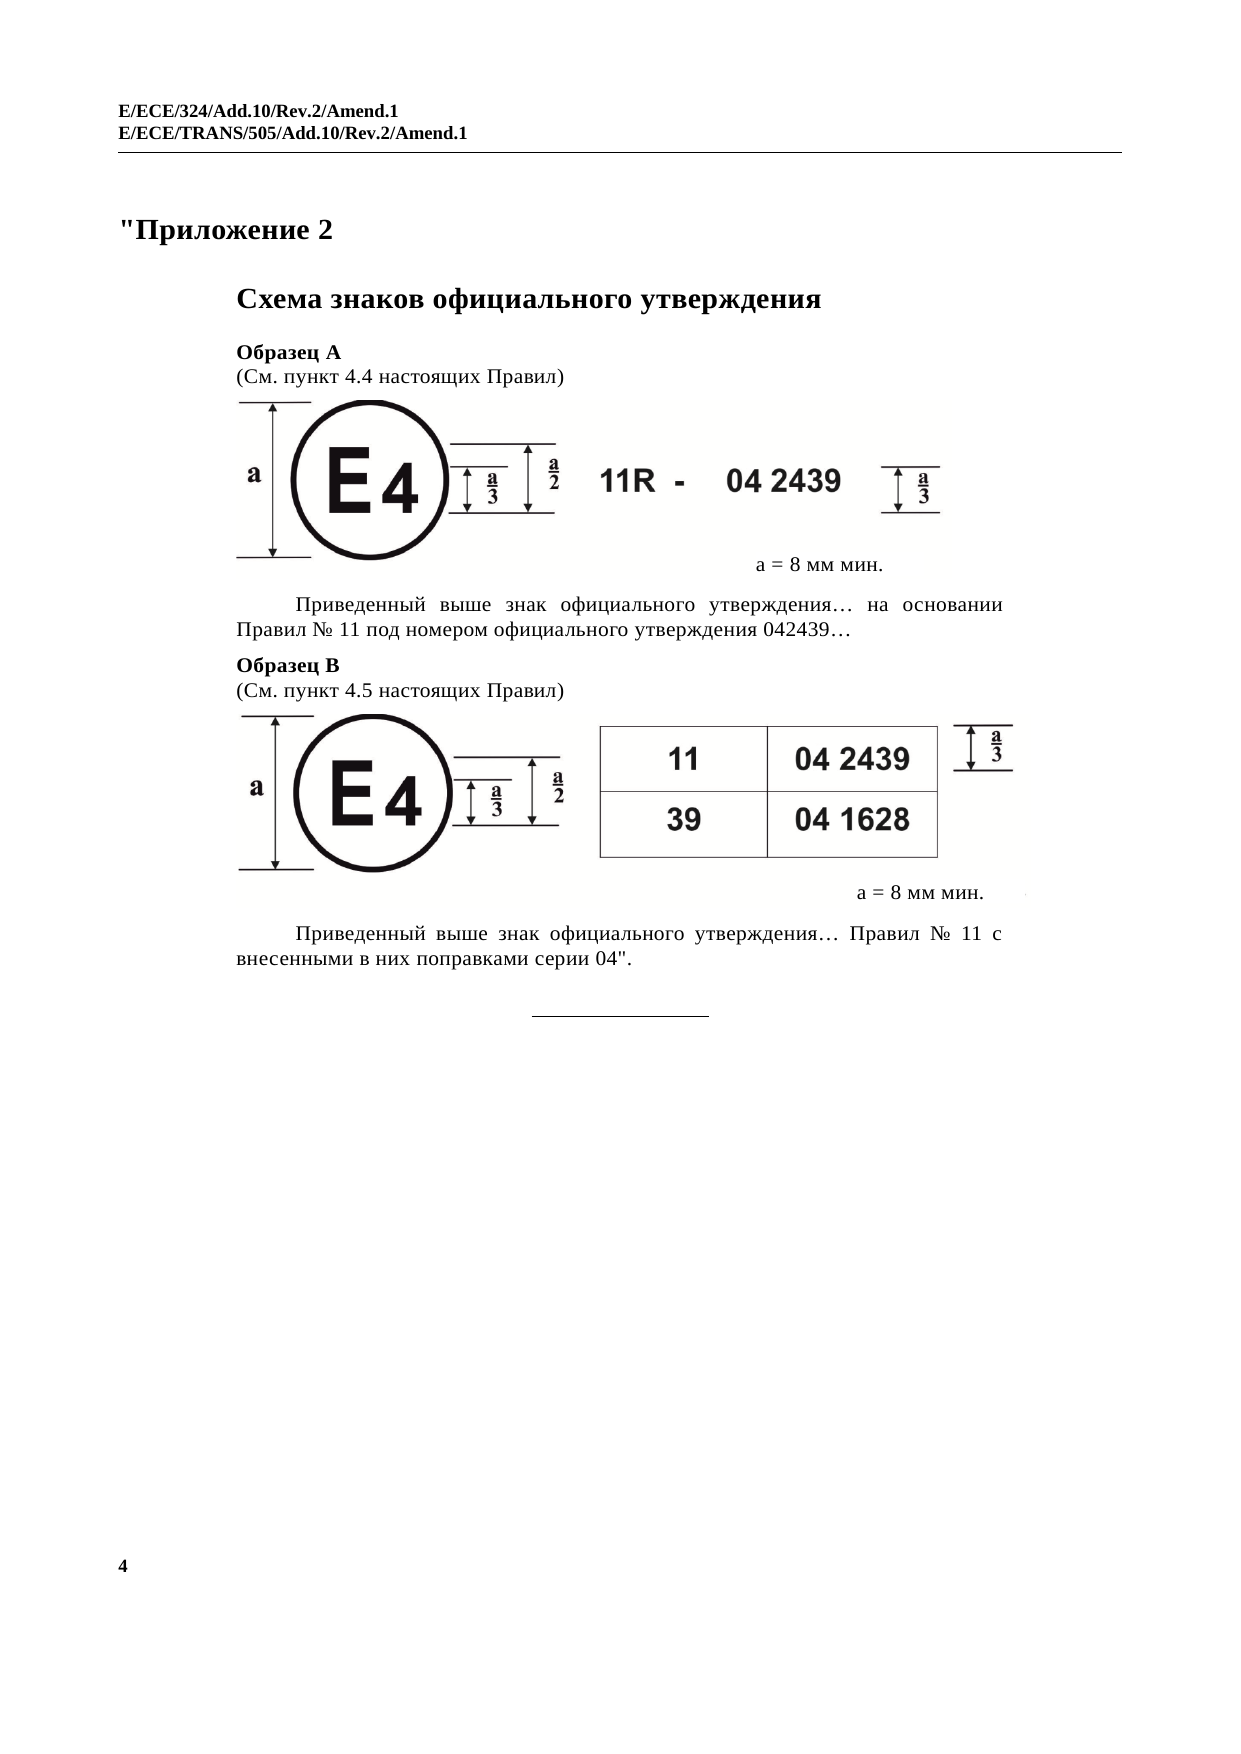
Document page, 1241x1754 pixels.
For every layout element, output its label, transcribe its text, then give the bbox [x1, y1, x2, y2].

text Приведенный выше знак официального утверждения… на основании Правил № 11 под номером официального утверждения 042439… [236, 591, 1004, 641]
picture [236, 714, 1032, 908]
text Схема знаков официального утверждения [118, 283, 1004, 315]
subtitle Образец A (См. пункт 4.4 настоящих Правил) [118, 340, 1122, 388]
subtitle (См. пункт 4.5 настоящих Правил) [118, 677, 1122, 702]
picture [236, 400, 952, 579]
subtitle Образец В [118, 653, 1122, 677]
text "Приложение 2 [118, 215, 1004, 246]
text Приведенный выше знак официального утверждения… Правил № 11 с внесенными в них поправками серии 04". [236, 920, 1004, 970]
